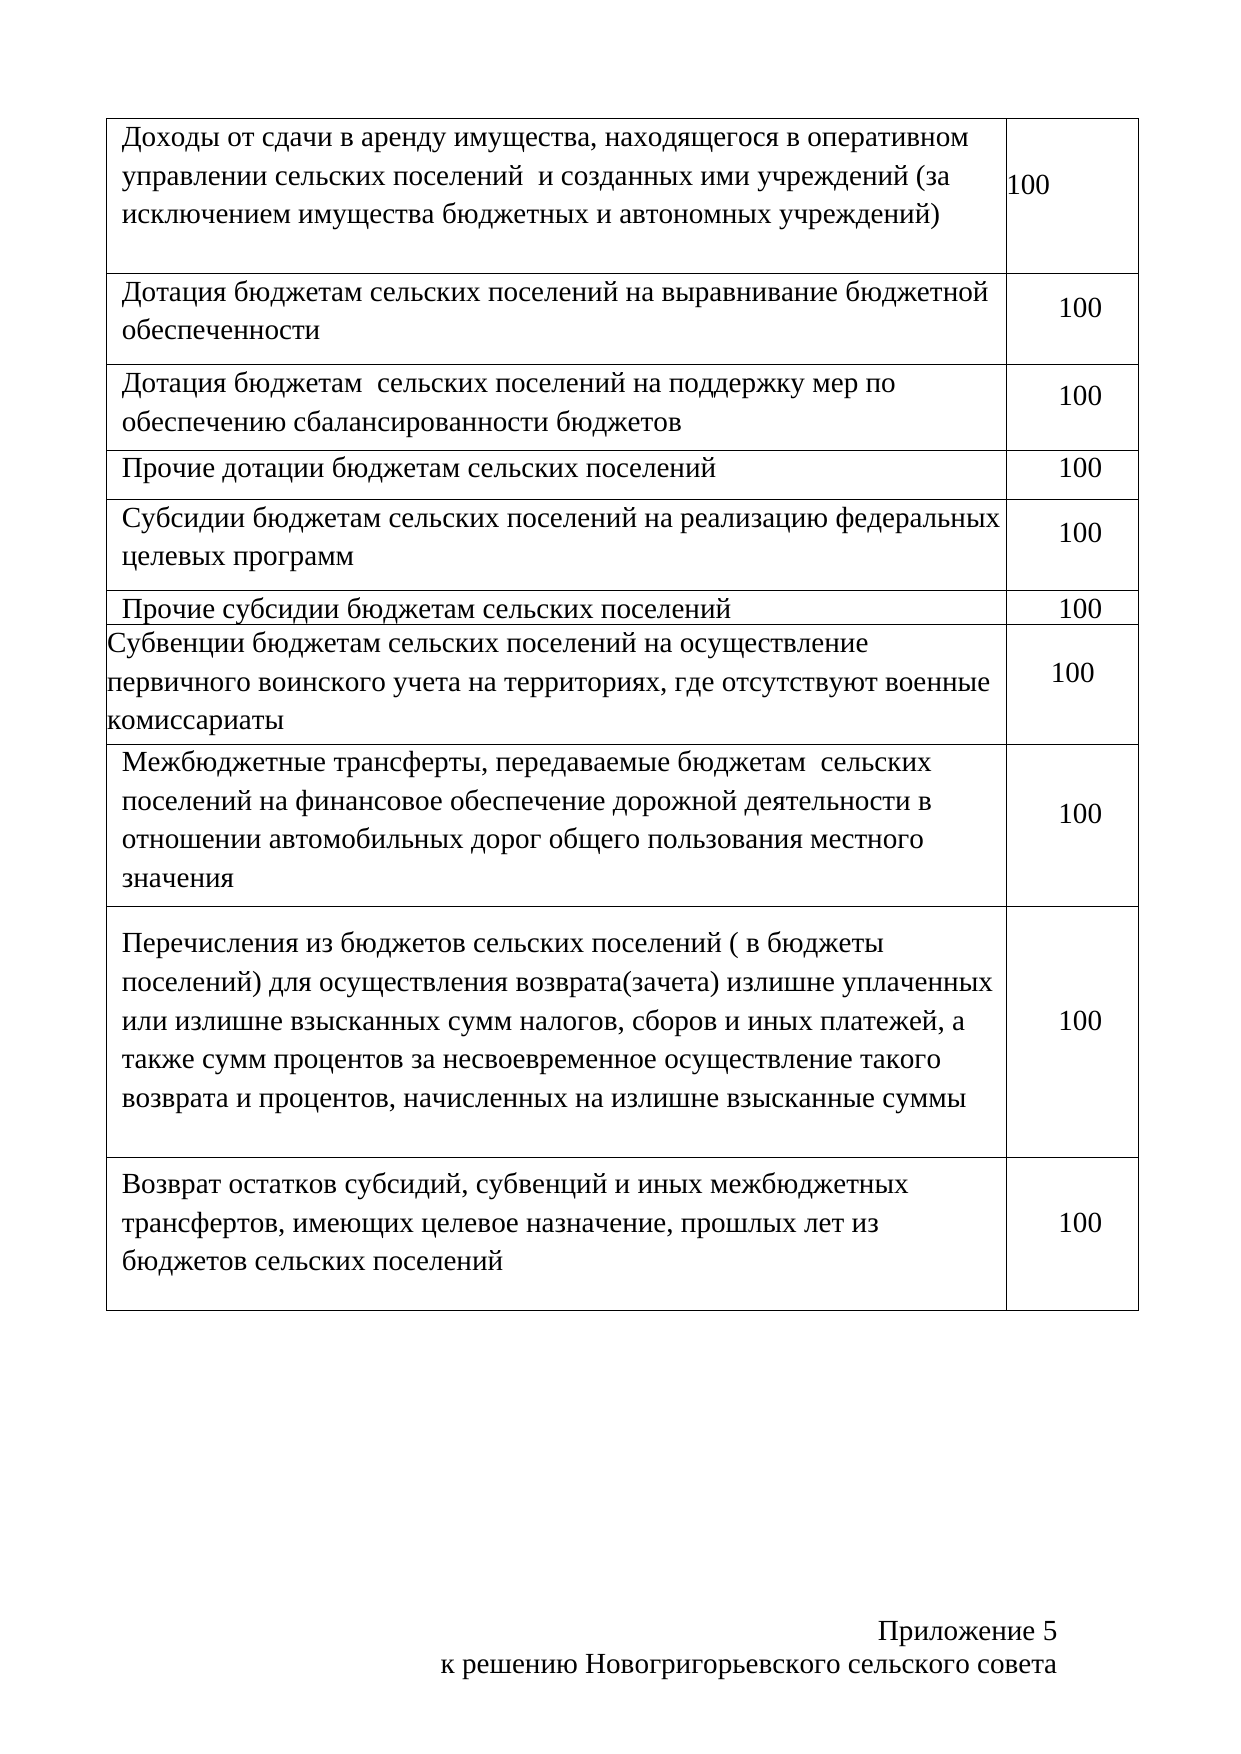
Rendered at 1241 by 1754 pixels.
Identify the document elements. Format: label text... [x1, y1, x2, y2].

table_cell 100 [1007, 907, 1138, 1157]
table_cell Субсидии бюджетам сельских поселений на реализацию федеральных целевых программ [107, 500, 1006, 590]
table_cell 100 [1007, 119, 1138, 273]
table_cell Возврат остатков субсидий, субвенций и иных межбюджетных трансфертов, имеющих целевое назначение, прошлых лет из бюджетов сельских поселений [107, 1158, 1006, 1310]
table_cell 100 [1007, 1158, 1138, 1310]
table_cell 100 [1007, 500, 1138, 590]
table_cell Дотация бюджетам сельских поселений на выравнивание бюджетной обеспеченности [107, 274, 1006, 364]
table_cell 100 [1007, 745, 1138, 906]
table_cell Прочие субсидии бюджетам сельских поселений [107, 591, 1006, 624]
table_cell Перечисления из бюджетов сельских поселений ( в бюджеты поселений) для осуществления возврата(зачета) излишне уплаченных или излишне взысканных сумм налогов, сборов и иных платежей, а также сумм процентов за несвоевременное осуществление такого возврата и процентов, начисленных на излишне взысканные суммы [107, 907, 1006, 1157]
table_cell Дотация бюджетам сельских поселений на поддержку мер по обеспечению сбалансированности бюджетов [107, 365, 1006, 449]
table_cell 100 [1007, 274, 1138, 364]
table_cell 100 [1007, 625, 1138, 743]
text к решению Новогригорьевского сельского совета [339, 1647, 1057, 1680]
table_cell Доходы от сдачи в аренду имущества, находящегося в оперативном управлении сельских поселений и созданных ими учреждений (за исключением имущества бюджетных и автономных учреждений) исключением имущества бюджетных и автономных учреждений [107, 119, 1006, 273]
table_cell Прочие дотации бюджетам сельских поселений [107, 451, 1006, 499]
text Приложение 5 [118, 1613, 1057, 1647]
table_cell 100 [1007, 591, 1138, 624]
table_cell 100 [1007, 365, 1138, 449]
table_cell Субвенции бюджетам сельских поселений на осуществление первичного воинского учета на территориях, где отсутствуют военные комиссариаты [107, 625, 1006, 743]
table_cell 100 [1007, 451, 1138, 499]
table_cell Межбюджетные трансферты, передаваемые бюджетам сельских поселений на финансовое обеспечение дорожной деятельности в отношении автомобильных дорог общего пользования местного значения [107, 745, 1006, 906]
